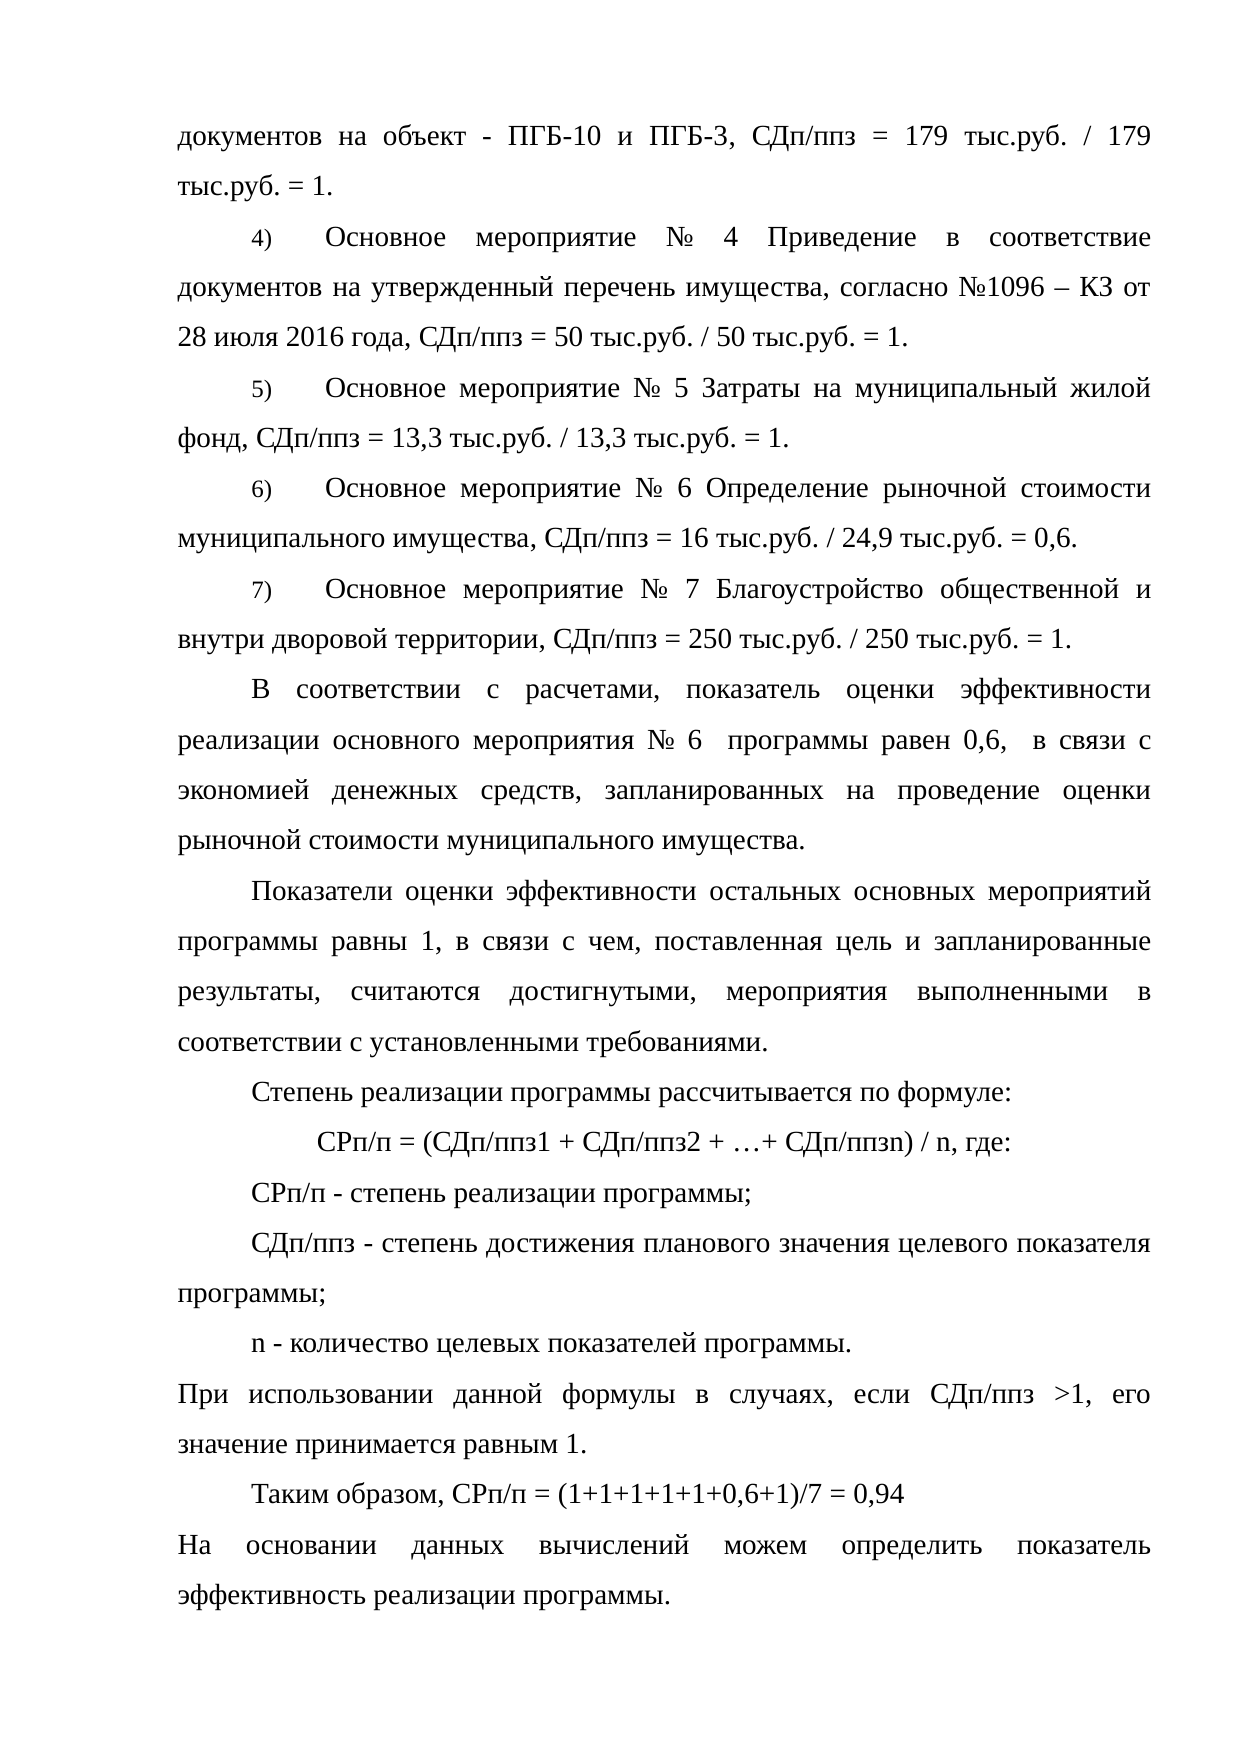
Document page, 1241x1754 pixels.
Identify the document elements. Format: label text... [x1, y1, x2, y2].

text СРп/п = (СДп/ппз1 + СДп/ппз2 + …+ СДп/ппзn) / n, где: [177, 1124, 1152, 1158]
text Таким образом, СРп/п = (1+1+1+1+1+0,6+1)/7 = 0,94 [177, 1477, 1152, 1510]
text На основании данных вычислений можем определить показатель эффективность реализации программы. [177, 1527, 1152, 1611]
text Степень реализации программы рассчитывается по формуле: [177, 1074, 1152, 1108]
list Основное мероприятие № 7 Благоустройство общественной и внутри дворовой территории, СДп/ппз = 250 тыс.руб. / 250 тыс.руб. = 1. [177, 571, 1152, 655]
text n - количество целевых показателей программы. [177, 1326, 1152, 1359]
text СДп/ппз - степень достижения планового значения целевого показателя программы; [177, 1225, 1152, 1309]
list Основное мероприятие № 5 Затраты на муниципальный жилой фонд, СДп/ппз = 13,3 тыс.руб. / 13,3 тыс.руб. = 1. [177, 370, 1152, 453]
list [177, 118, 1152, 202]
list Основное мероприятие № 4 Приведение в соответствие документов на утвержденный перечень имущества, согласно №1096 – КЗ от 28 июля 2016 года, СДп/ппз = 50 тыс.руб. / 50 тыс.руб. = 1. [177, 219, 1152, 353]
text Показатели оценки эффективности остальных основных мероприятий программы равны 1, в связи с чем, поставленная цель и запланированные результаты, считаются достигнутыми, мероприятия выполненными в соответствии с установленными требованиями. [177, 873, 1152, 1057]
list Основное мероприятие № 6 Определение рыночной стоимости муниципального имущества, СДп/ппз = 16 тыс.руб. / 24,9 тыс.руб. = 0,6. [177, 470, 1152, 554]
text При использовании данной формулы в случаях, если СДп/ппз >1, его значение принимается равным 1. [177, 1376, 1152, 1460]
text В соответствии с расчетами, показатель оценки эффективности реализации основного мероприятия № 6 программы равен 0,6, в связи с экономией денежных средств, запланированных на проведение оценки рыночной стоимости муниципального имущества. [177, 672, 1152, 856]
text СРп/п - степень реализации программы; [177, 1175, 1152, 1208]
